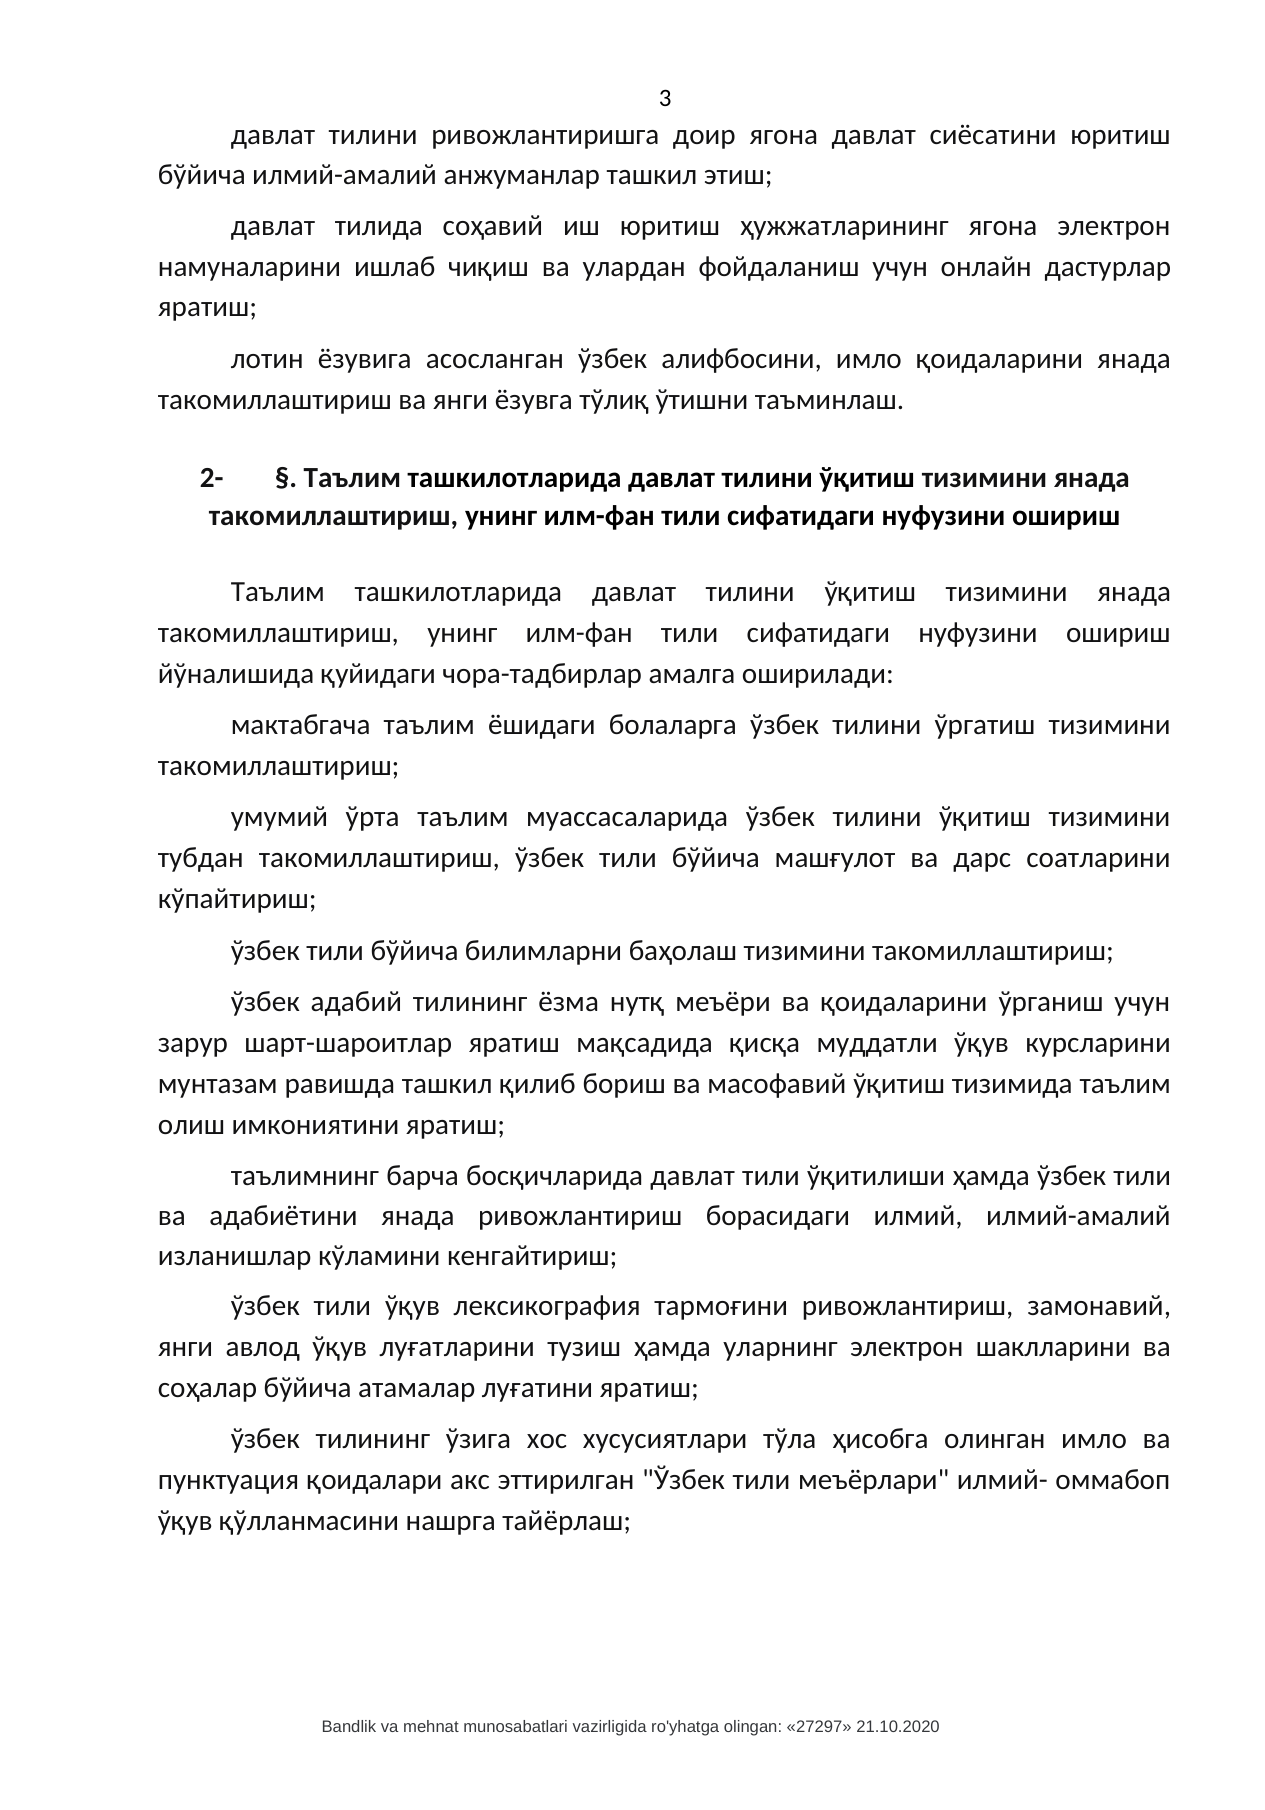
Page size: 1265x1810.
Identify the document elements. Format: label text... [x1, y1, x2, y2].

text лотин ёзувига асосланган ўзбек алифбосини, имло қоидаларини янада такомиллаштириш ва янги ёзувга тўлиқ ўтишни таъминлаш. [158, 340, 1172, 416]
text ўзбек тили ўқув лексикография тармоғини ривожлантириш, замонавий, янги авлод ўқув луғатларини тузиш ҳамда уларнинг электрон шаклларини ва соҳалар бўйича атамалар луғатини яратиш; [158, 1287, 1172, 1405]
text мактабгача таълим ёшидаги болаларга ўзбек тилини ўргатиш тизимини такомиллаштириш; [158, 706, 1172, 783]
text ўзбек тили бўйича билимларни баҳолаш тизимини такомиллаштириш; [158, 932, 1172, 967]
list §. Таълим ташкилотларида давлат тилини ўқитиш тизимини янада такомиллаштириш, унинг илм-фан тили сифатидаги нуфузини ошириш [158, 459, 1172, 533]
text Таълим ташкилотларида давлат тилини ўқитиш тизимини янада такомиллаштириш, унинг илм-фан тили сифатидаги нуфузини ошириш йўналишида қуйидаги чора-тадбирлар амалга оширилади: [158, 573, 1172, 690]
text умумий ўрта таълим муассасаларида ўзбек тилини ўқитиш тизимини тубдан такомиллаштириш, ўзбек тили бўйича машғулот ва дарс соатларини кўпайтириш; [158, 798, 1172, 916]
text давлат тилида соҳавий иш юритиш ҳужжатларининг ягона электрон намуналарини ишлаб чиқиш ва улардан фойдаланиш учун онлайн дастурлар яратиш; [158, 207, 1172, 324]
text таълимнинг барча босқичларида давлат тили ўқитилиши ҳамда ўзбек тили ва адабиётини янада ривожлантириш борасидаги илмий, илмий-амалий изланишлар кўламини кенгайтириш; [158, 1157, 1172, 1272]
text ўзбек тилининг ўзига хос хусусиятлари тўла ҳисобга олинган имло ва пунктуация қоидалари акс эттирилган "Ўзбек тили меъёрлари" илмий- оммабоп ўқув қўлланмасини нашрга тайёрлаш; [158, 1420, 1172, 1538]
text ўзбек адабий тилининг ёзма нутқ меъёри ва қоидаларини ўрганиш учун зарур шарт-шароитлар яратиш мақсадида қисқа муддатли ўқув курсларини мунтазам равишда ташкил қилиб бориш ва масофавий ўқитиш тизимида таълим олиш имкониятини яратиш; [158, 983, 1172, 1141]
text давлат тилини ривожлантиришга доир ягона давлат сиёсатини юритиш бўйича илмий-амалий анжуманлар ташкил этиш; [158, 116, 1172, 192]
